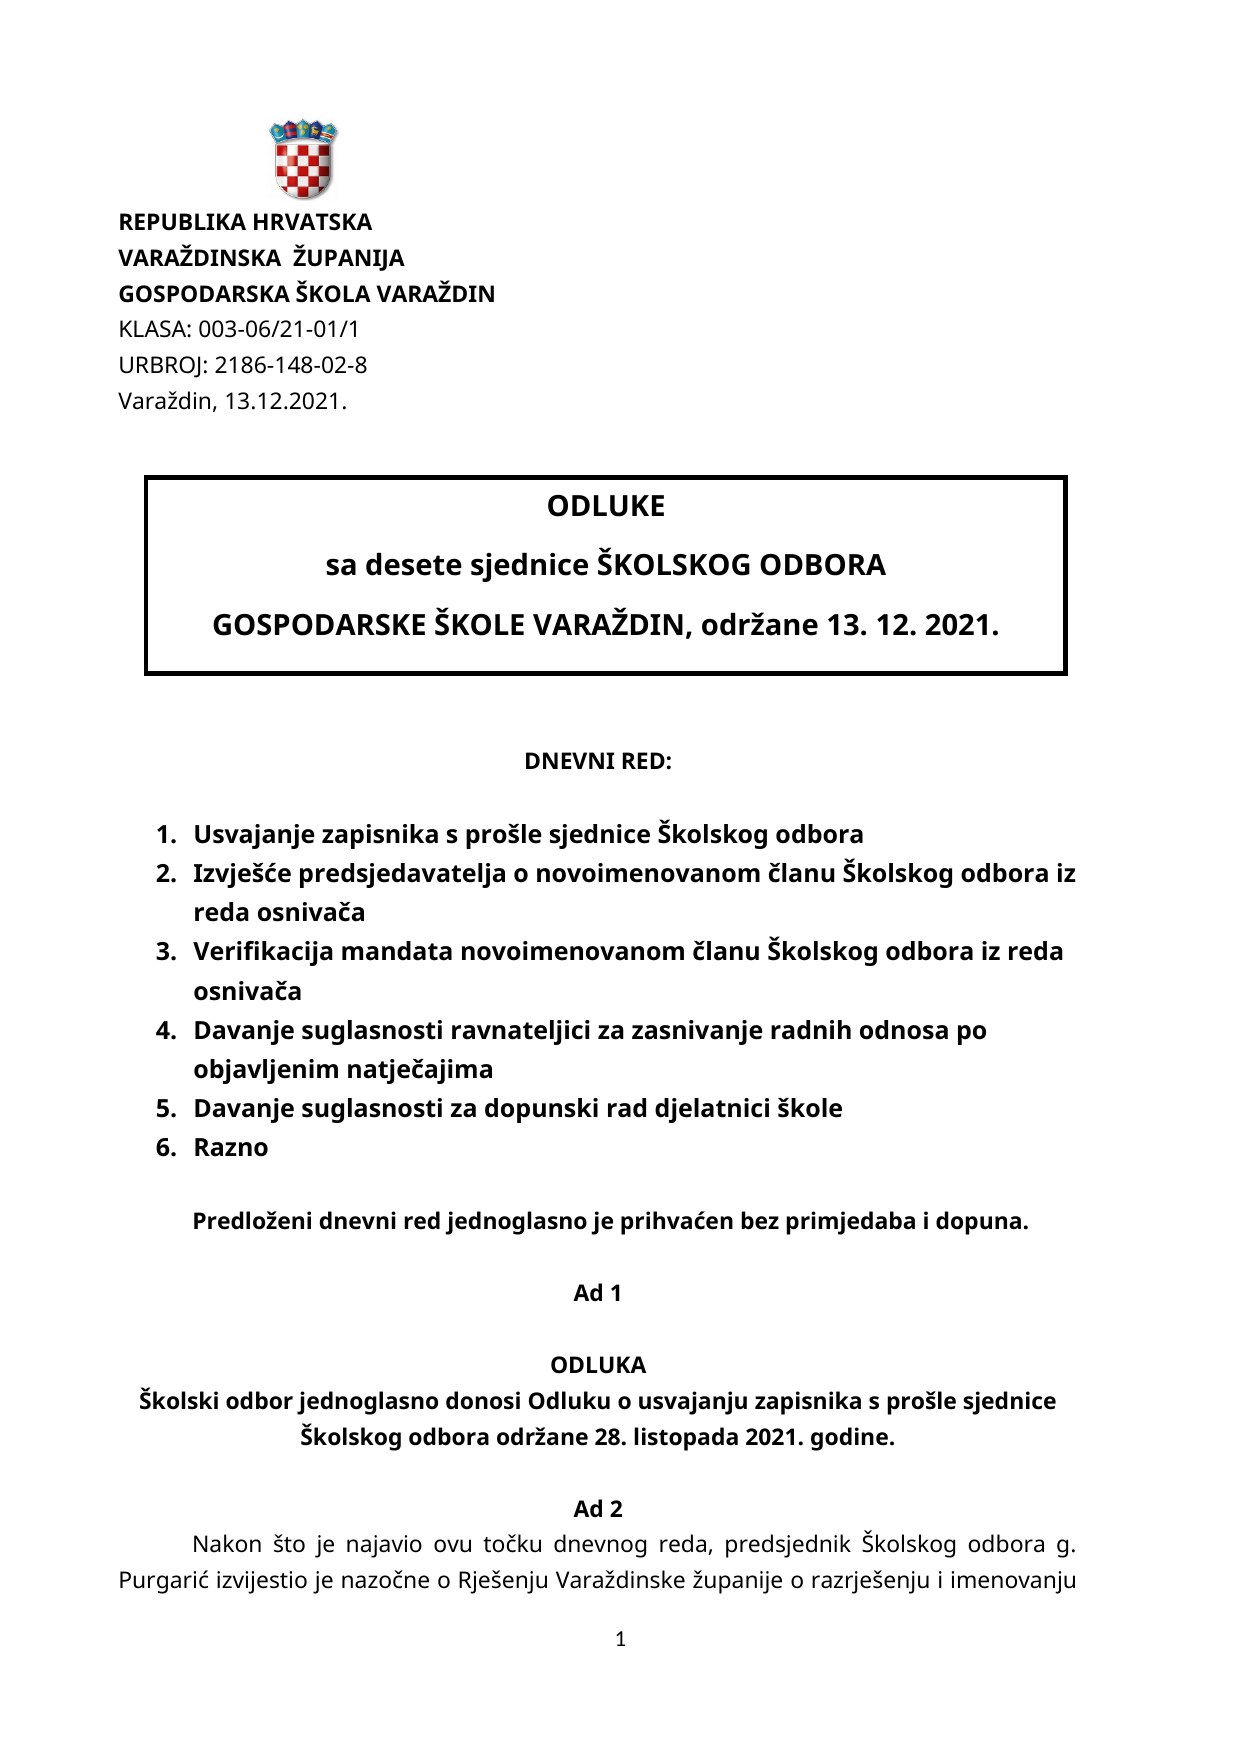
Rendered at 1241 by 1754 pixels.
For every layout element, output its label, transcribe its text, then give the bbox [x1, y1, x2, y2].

text REPUBLIKA HRVATSKA [118, 206, 1078, 237]
text Ad 2 [118, 1492, 1078, 1524]
text URBROJ: 2186-148-02-8 [118, 349, 1078, 381]
list Razno [156, 1130, 1122, 1164]
text KLASA: 003-06/21-01/1 [118, 313, 1078, 345]
list Usvajanje zapisnika s prošle sjednice Školskog odbora [156, 817, 1122, 851]
text Školski odbor jednoglasno donosi Odluku o usvajanju zapisnika s prošle sjednice Školskog odbora održane 28. listopada 2021. godine. [118, 1385, 1078, 1452]
text GOSPODARSKA ŠKOLA VARAŽDIN [118, 277, 1078, 309]
picture [265, 118, 339, 201]
text Varaždin, 13.12.2021. [118, 385, 1078, 417]
text DNEVNI RED: [118, 745, 1078, 776]
text ODLUKA [118, 1349, 1078, 1380]
list Izvješće predsjedavatelja o novoimenovanom članu Školskog odbora iz reda osnivača [156, 856, 1122, 929]
text Predloženi dnevni red jednoglasno je prihvaćen bez primjedaba i dopuna. [118, 1205, 1078, 1236]
list Davanje suglasnosti za dopunski rad djelatnici škole [156, 1091, 1122, 1125]
list Verifikacija mandata novoimenovanom članu Školskog odbora iz reda osnivača [156, 934, 1122, 1007]
text Ad 1 [118, 1277, 1078, 1308]
text VARAŽDINSKA ŽUPANIJA [118, 242, 1078, 273]
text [118, 1528, 1078, 1596]
list Davanje suglasnosti ravnateljici za zasnivanje radnih odnosa po objavljenim natječajima [156, 1012, 1122, 1086]
